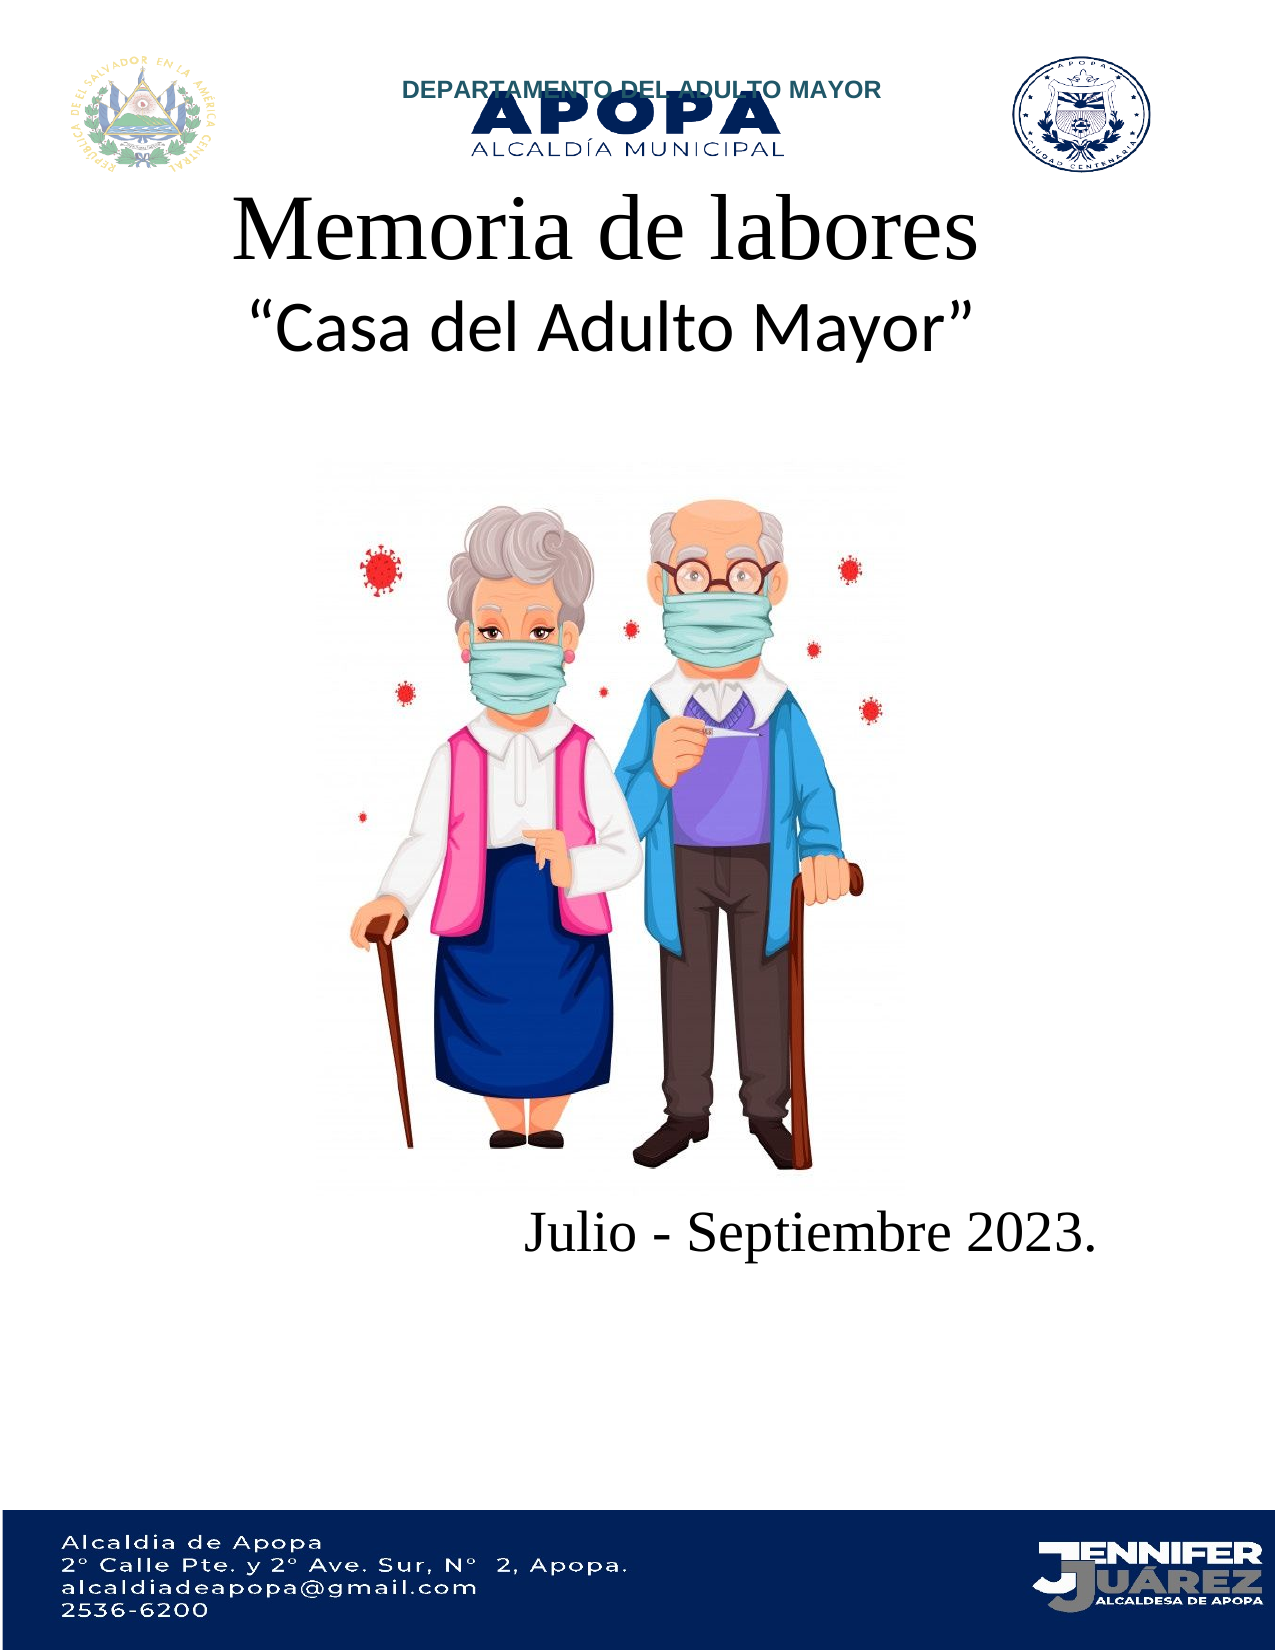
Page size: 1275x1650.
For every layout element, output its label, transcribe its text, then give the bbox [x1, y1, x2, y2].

title Memoria de labores [124, 148, 1087, 280]
picture [2, 1510, 1275, 1650]
picture [70, 56, 1151, 173]
text Julio - Septiembre 2023. [124, 1197, 1098, 1264]
text “Casa del Adulto Mayor” [124, 280, 1098, 369]
picture [316, 458, 905, 1196]
